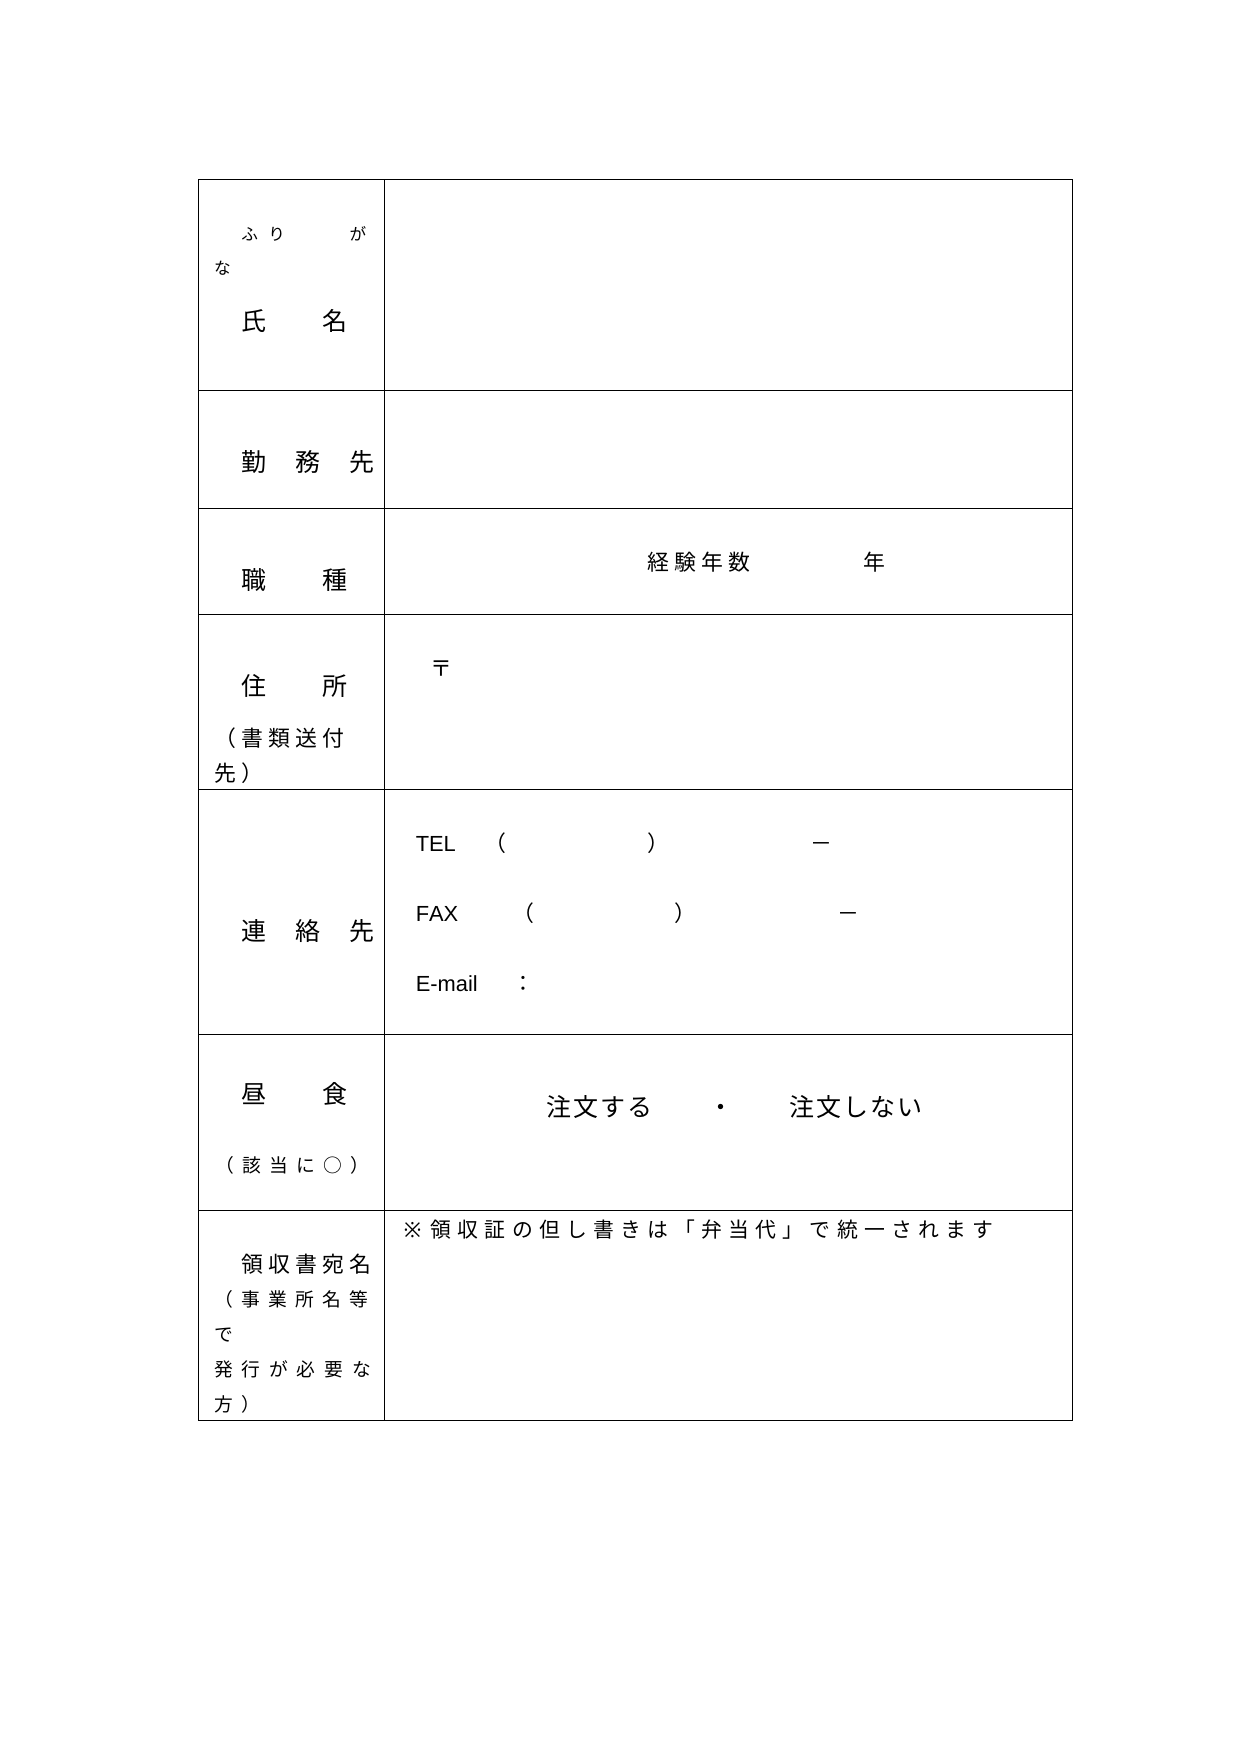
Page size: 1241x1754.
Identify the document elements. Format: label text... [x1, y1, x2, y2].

table_cell 住 所 （書類送付先） [199, 615, 384, 789]
table_header [385, 180, 1072, 389]
table_cell 注文する ・ 注文しない [385, 1035, 1072, 1210]
table_cell ※領収証の但し書きは「弁当代」で統一されます [385, 1211, 1072, 1420]
table_cell 経験年数 年 [385, 509, 1072, 613]
table_cell 職 種 [199, 509, 384, 613]
table_header ふり がな 氏 名 [199, 180, 384, 389]
table_cell 連 絡 先 [199, 790, 384, 1034]
table_cell 領収書宛名 （事業所名等で 発行が必要な方） [199, 1211, 384, 1420]
table_cell [385, 391, 1072, 508]
table_cell 勤 務 先 [199, 391, 384, 508]
table_cell TEL （ ） － FAX （ ） － E-mail ： [385, 790, 1072, 1034]
table_cell 昼 食 （該当に○） [199, 1035, 384, 1210]
table_cell 〒 [385, 615, 1072, 789]
